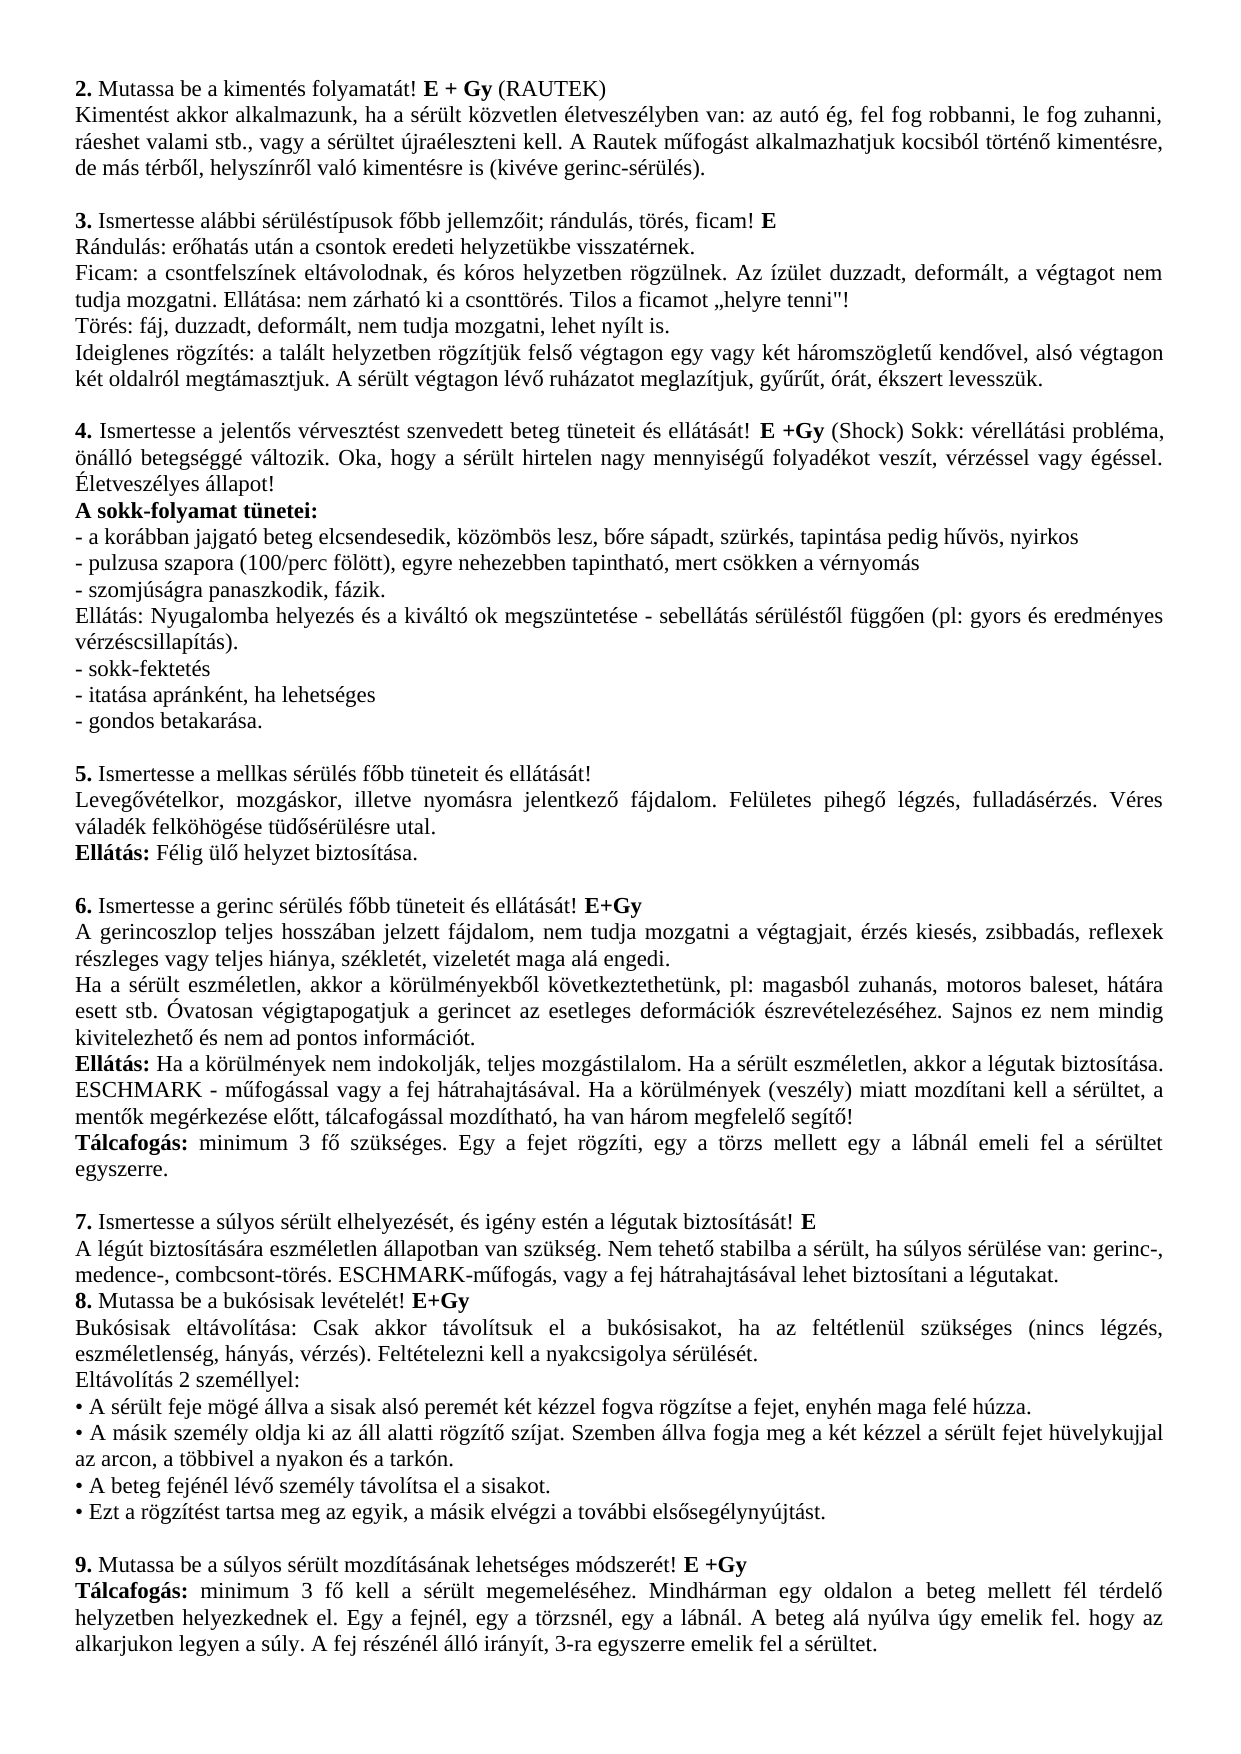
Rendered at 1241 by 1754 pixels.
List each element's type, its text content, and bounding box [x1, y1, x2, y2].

text • A beteg fejénél lévő személy távolítsa el a sisakot. [75, 1472, 1165, 1498]
text Tálcafogás: minimum 3 fő szükséges. Egy a fejet rögzíti, egy a törzs mellett egy a lábnál emeli fel a sérültet egyszerre. [75, 1129, 1165, 1182]
text • A másik személy oldja ki az áll alatti rögzítő szíjat. Szemben állva fogja meg a két kézzel a sérült fejet hüvelykujjal az arcon, a többivel a nyakon és a tarkón. [75, 1419, 1165, 1472]
text Ha a sérült eszméletlen, akkor a körülményekből következtethetünk, pl: magasból zuhanás, motoros baleset, hátára esett stb. Óvatosan végigtapogatjuk a gerincet az esetleges deformációk észrevételezéséhez. Sajnos ez nem mindig kivitelezhető és nem ad pontos információt. [75, 971, 1165, 1050]
text Ideiglenes rögzítés: a talált helyzetben rögzítjük felső végtagon egy vagy két háromszögletű kendővel, alsó végtagon két oldalról megtámasztjuk. A sérült végtagon lévő ruházatot meglazítjuk, gyűrűt, órát, ékszert levesszük. [75, 338, 1165, 391]
text Törés: fáj, duzzadt, deformált, nem tudja mozgatni, lehet nyílt is. [75, 312, 1165, 338]
text Eltávolítás 2 személlyel: [75, 1366, 1165, 1393]
text Rándulás: erőhatás után a csontok eredeti helyzetükbe visszatérnek. [75, 233, 1165, 259]
text 3. Ismertesse alábbi sérüléstípusok főbb jellemzőit; rándulás, törés, ficam! E [75, 207, 1165, 233]
text 2. Mutassa be a kimentés folyamatát! E + Gy (RAUTEK) [75, 75, 1165, 101]
text • Ezt a rögzítést tartsa meg az egyik, a másik elvégzi a további elsősegélynyújtást. [75, 1498, 1165, 1524]
text Ellátás: Ha a körülmények nem indokolják, teljes mozgástilalom. Ha a sérült eszméletlen, akkor a légutak biztosítása. ESCHMARK - műfogással vagy a fej hátrahajtásával. Ha a körülmények (veszély) miatt mozdítani kell a sérültet, a mentők megérkezése előtt, tálcafogással mozdítható, ha van három megfelelő segítő! [75, 1050, 1165, 1129]
text Ellátás: Félig ülő helyzet biztosítása. [75, 839, 1165, 866]
text - a korábban jajgató beteg elcsendesedik, közömbös lesz, bőre sápadt, szürkés, tapintása pedig hűvös, nyirkos [75, 523, 1165, 549]
text - gondos betakarása. [75, 707, 1165, 734]
text - szomjúságra panaszkodik, fázik. [75, 576, 1165, 602]
text - sokk-fektetés [75, 655, 1165, 681]
text Ellátás: Nyugalomba helyezés és a kiváltó ok megszüntetése - sebellátás sérüléstől függően (pl: gyors és eredményes vérzéscsillapítás). [75, 602, 1165, 655]
text Ficam: a csontfelszínek eltávolodnak, és kóros helyzetben rögzülnek. Az ízület duzzadt, deformált, a végtagot nem tudja mozgatni. Ellátása: nem zárható ki a csonttörés. Tilos a ficamot „helyre tenni"! [75, 259, 1165, 312]
text 4. Ismertesse a jelentős vérvesztést szenvedett beteg tüneteit és ellátását! E +Gy (Shock) Sokk: vérellátási probléma, önálló betegséggé változik. Oka, hogy a sérült hirtelen nagy mennyiségű folyadékot veszít, vérzéssel vagy égéssel. Életveszélyes állapot! [75, 418, 1165, 497]
text A légút biztosítására eszméletlen állapotban van szükség. Nem tehető stabilba a sérült, ha súlyos sérülése van: gerinc-, medence-, combcsont-törés. ESCHMARK-műfogás, vagy a fej hátrahajtásával lehet biztosítani a légutakat. [75, 1234, 1165, 1287]
text - itatása apránként, ha lehetséges [75, 681, 1165, 707]
text A sokk-folyamat tünetei: [75, 497, 1165, 523]
text • A sérült feje mögé állva a sisak alsó peremét két kézzel fogva rögzítse a fejet, enyhén maga felé húzza. [75, 1393, 1165, 1419]
text A gerincoszlop teljes hosszában jelzett fájdalom, nem tudja mozgatni a végtagjait, érzés kiesés, zsibbadás, reflexek részleges vagy teljes hiánya, székletét, vizeletét maga alá engedi. [75, 918, 1165, 971]
text 7. Ismertesse a súlyos sérült elhelyezését, és igény estén a légutak biztosítását! E [75, 1208, 1165, 1234]
text 6. Ismertesse a gerinc sérülés főbb tüneteit és ellátását! E+Gy [75, 892, 1165, 918]
text Kimentést akkor alkalmazunk, ha a sérült közvetlen életveszélyben van: az autó ég, fel fog robbanni, le fog zuhanni, ráeshet valami stb., vagy a sérültet újraéleszteni kell. A Rautek műfogást alkalmazhatjuk kocsiból történő kimentésre, de más térből, helyszínről való kimentésre is (kivéve gerinc-sérülés). [75, 101, 1165, 180]
text Bukósisak eltávolítása: Csak akkor távolítsuk el a bukósisakot, ha az feltétlenül szükséges (nincs légzés, eszméletlenség, hányás, vérzés). Feltételezni kell a nyakcsigolya sérülését. [75, 1314, 1165, 1366]
text - pulzusa szapora (100/perc fölött), egyre nehezebben tapintható, mert csökken a vérnyomás [75, 549, 1165, 576]
text 5. Ismertesse a mellkas sérülés főbb tüneteit és ellátását! [75, 760, 1165, 787]
text 9. Mutassa be a súlyos sérült mozdításának lehetséges módszerét! E +Gy [75, 1551, 1165, 1577]
text Levegővételkor, mozgáskor, illetve nyomásra jelentkező fájdalom. Felületes pihegő légzés, fulladásérzés. Véres váladék felköhögése tüdősérülésre utal. [75, 787, 1165, 839]
text Tálcafogás: minimum 3 fő kell a sérült megemeléséhez. Mindhárman egy oldalon a beteg mellett fél térdelő helyzetben helyezkednek el. Egy a fejnél, egy a törzsnél, egy a lábnál. A beteg alá nyúlva úgy emelik fel. hogy az alkarjukon legyen a súly. A fej részénél álló irányít, 3-ra egyszerre emelik fel a sérültet. [75, 1577, 1165, 1656]
text 8. Mutassa be a bukósisak levételét! E+Gy [75, 1287, 1165, 1314]
